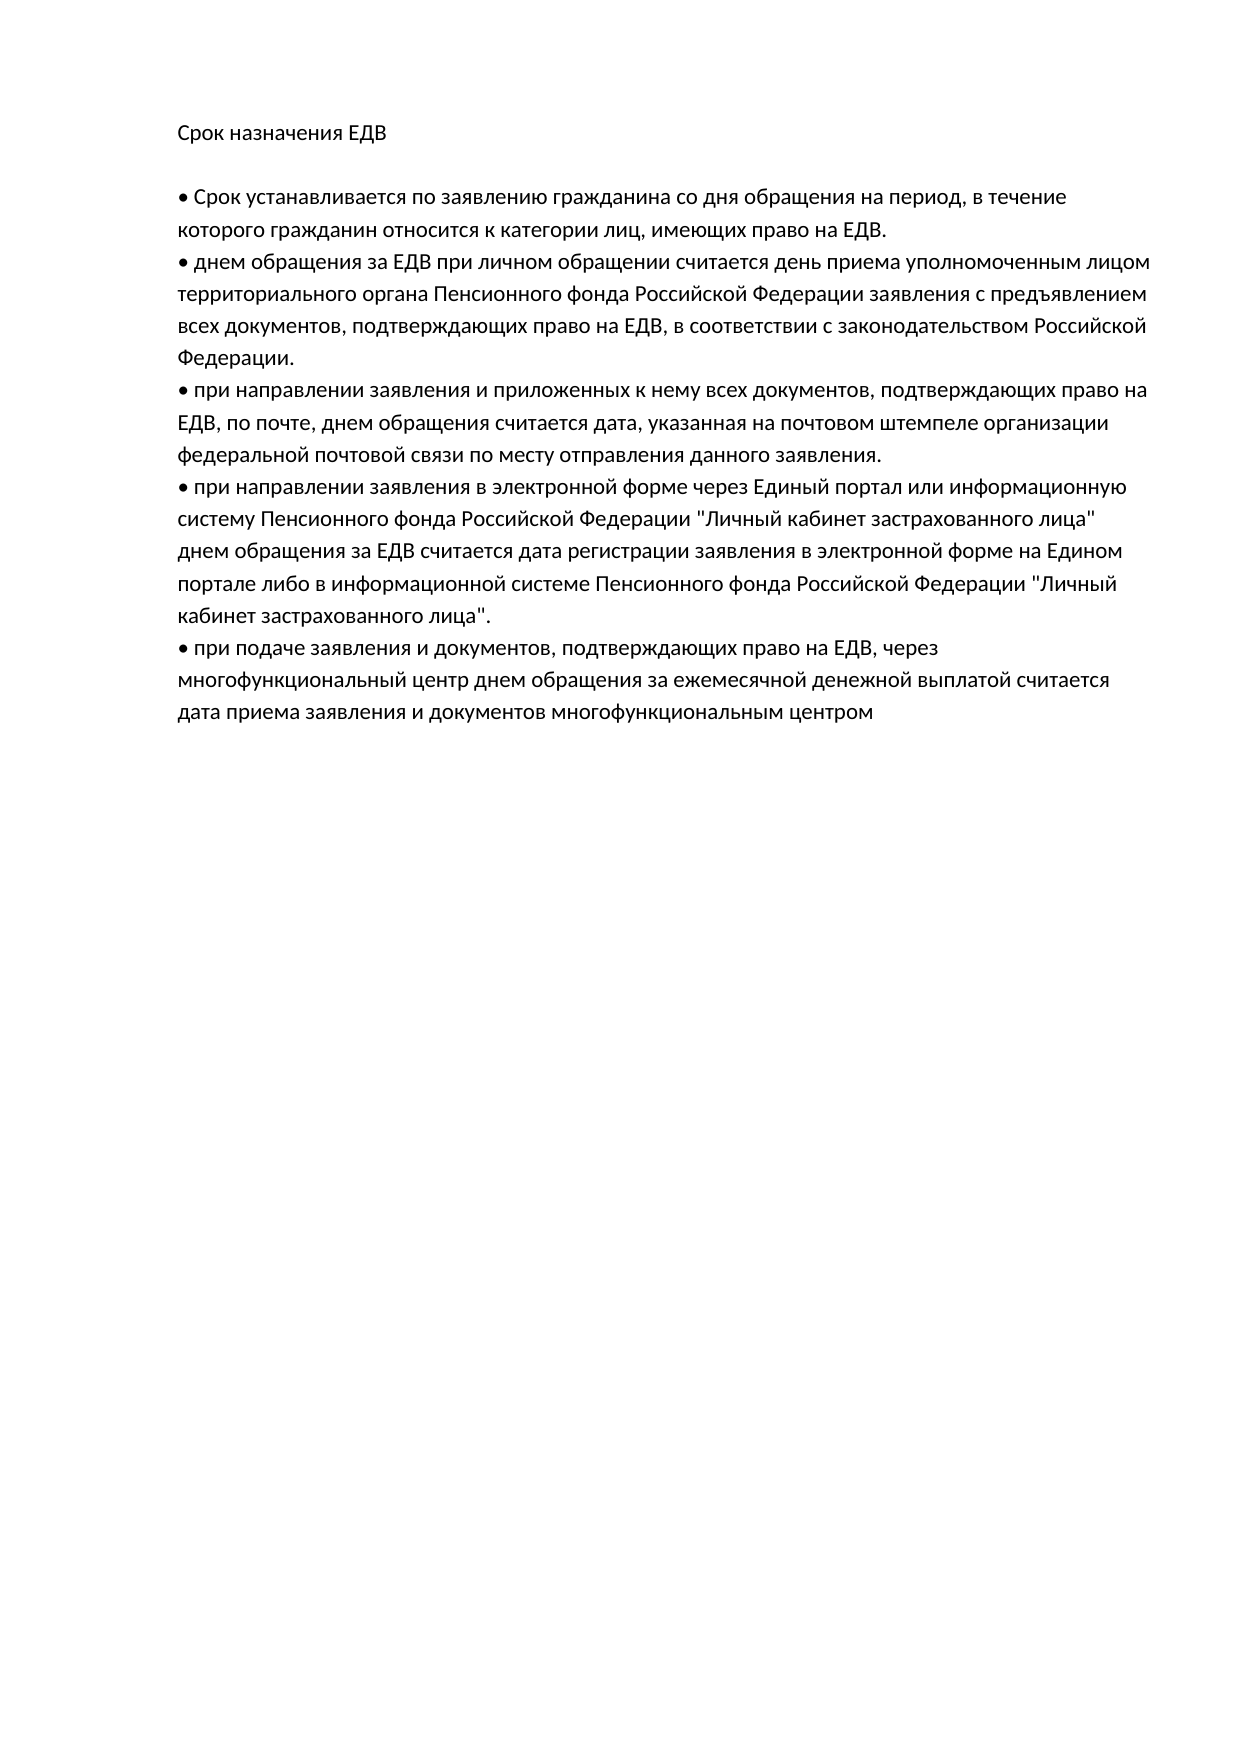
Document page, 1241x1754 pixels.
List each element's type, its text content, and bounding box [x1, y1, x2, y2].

text Срок назначения ЕДВ • Срок устанавливается по заявлению гражданина со дня обращения на период, в течение которого гражданин относится к категории лиц, имеющих право на ЕДВ. • днем обращения за ЕДВ при личном обращении считается день приема уполномоченным лицом территориального органа Пенсионного фонда Российской Федерации заявления с предъявлением всех документов, подтверждающих право на ЕДВ, в соответствии с законодательством Российской Федерации. • при направлении заявления и приложенных к нему всех документов, подтверждающих право на ЕДВ, по почте, днем обращения считается дата, указанная на почтовом штемпеле организации федеральной почтовой связи по месту отправления данного заявления. • при направлении заявления в электронной форме через Единый портал или информационную систему Пенсионного фонда Российской Федерации "Личный кабинет застрахованного лица" днем обращения за ЕДВ считается дата регистрации заявления в электронной форме на Едином портале либо в информационной системе Пенсионного фонда Российской Федерации "Личный кабинет застрахованного лица". • при подаче заявления и документов, подтверждающих право на ЕДВ, через многофункциональный центр днем обращения за ежемесячной денежной выплатой считается дата приема заявления и документов многофункциональным центром [177, 118, 1152, 726]
